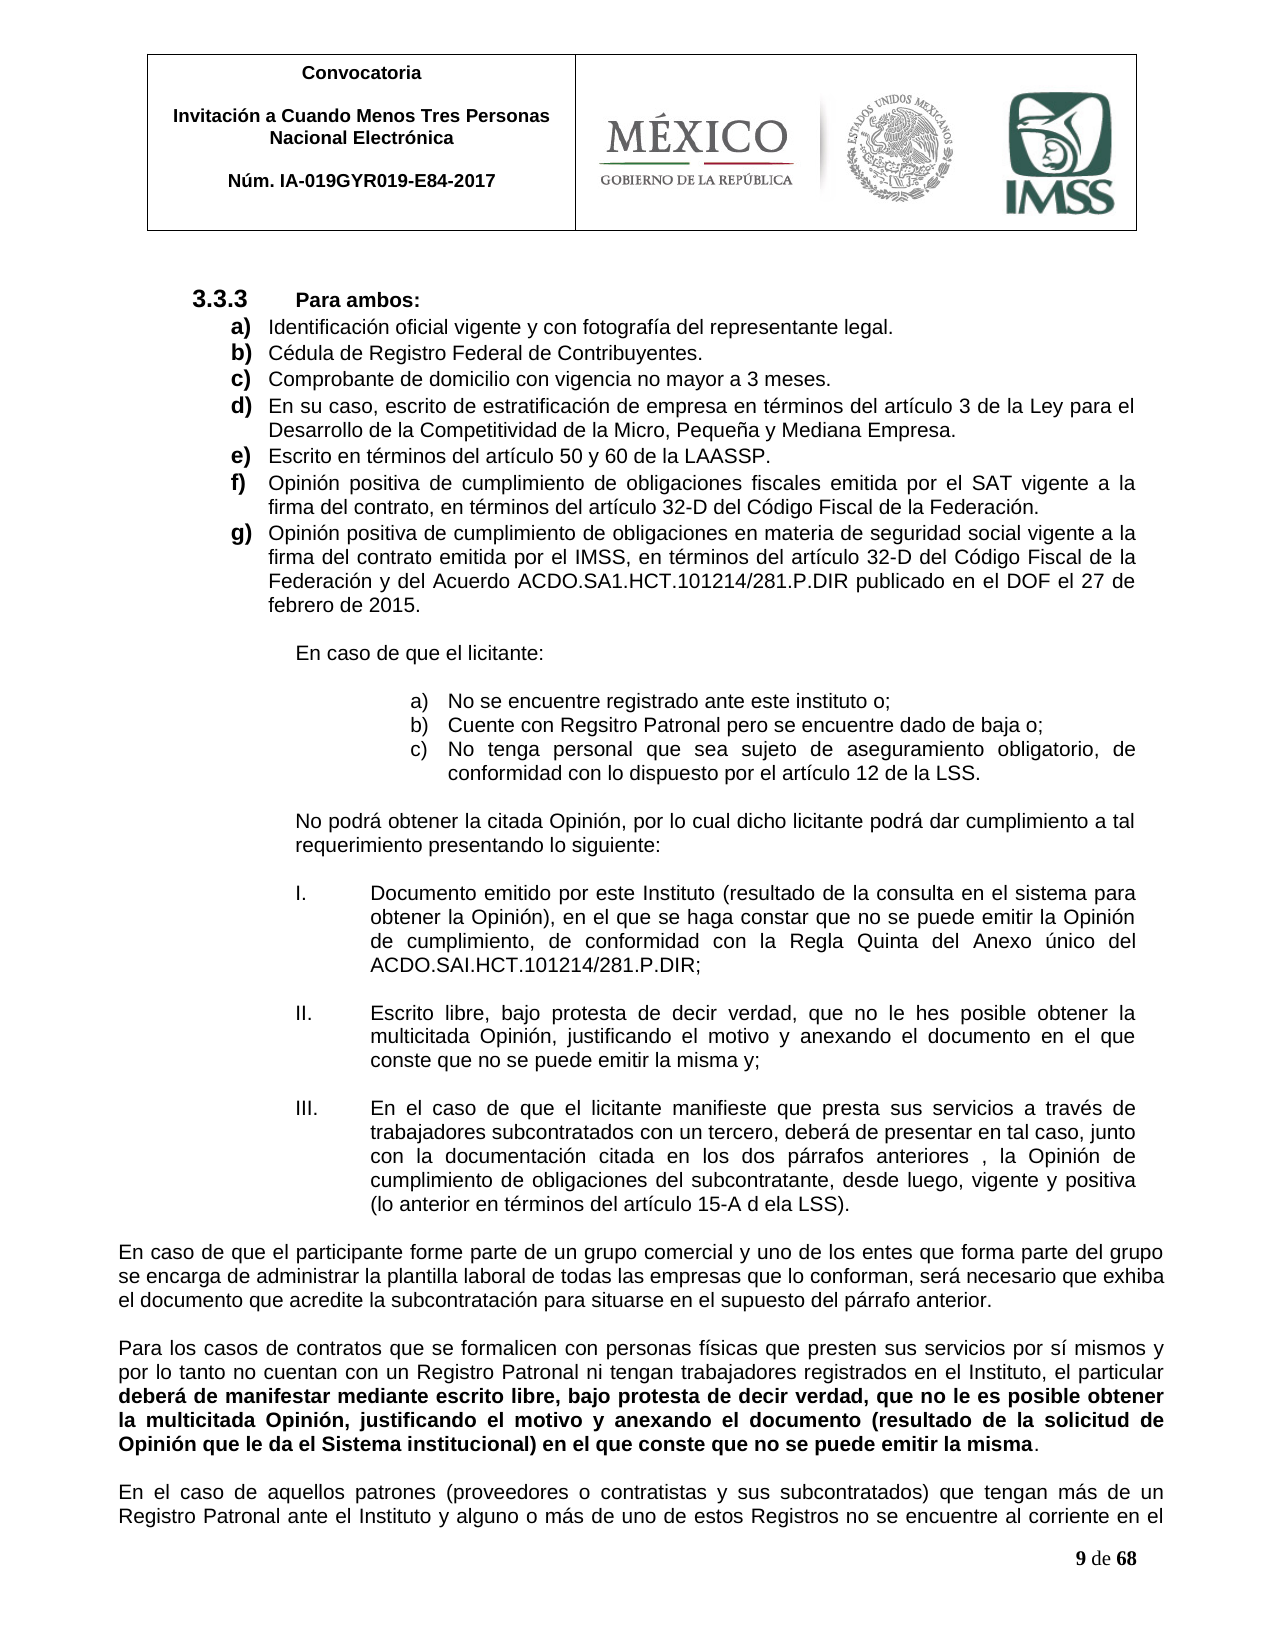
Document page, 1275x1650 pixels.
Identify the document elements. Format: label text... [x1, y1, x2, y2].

text No podrá obtener la citada Opinión, por lo cual dicho licitante podrá dar cumplimiento a tal requerimiento presentando lo siguiente: [295, 809, 1137, 857]
picture [597, 81, 957, 213]
list Comprobante de domicilio con vigencia no mayor a 3 meses. [231, 365, 1137, 392]
list Cuente con Regsitro Patronal pero se encuentre dado de baja o; [410, 713, 1137, 737]
list Para ambos: [192, 284, 1137, 313]
list En su caso, escrito de estratificación de empresa en términos del artículo 3 de la Ley para el Desarrollo de la Competitividad de la Micro, Pequeña y Mediana Empresa. [231, 392, 1137, 442]
list Cédula de Registro Federal de Contribuyentes. [231, 339, 1137, 365]
picture [1001, 82, 1116, 221]
list Escrito en términos del artículo 50 y 60 de la LAASSP. [231, 442, 1137, 468]
list No se encuentre registrado ante este instituto o; [410, 689, 1137, 713]
list Opinión positiva de cumplimiento de obligaciones fiscales emitida por el SAT vigente a la firma del contrato, en términos del artículo 32-D del Código Fiscal de la Federación. [231, 468, 1137, 519]
list Escrito libre, bajo protesta de decir verdad, que no le hes posible obtener la multicitada Opinión, justificando el motivo y anexando el documento en el que conste que no se puede emitir la misma y; [295, 1000, 1137, 1072]
list Identificación oficial vigente y con fotografía del representante legal. [231, 313, 1137, 339]
list Opinión positiva de cumplimiento de obligaciones en materia de seguridad social vigente a la firma del contrato emitida por el IMSS, en términos del artículo 32-D del Código Fiscal de la Federación y del Acuerdo ACDO.SA1.HCT.101214/281.P.DIR publicado en el DOF el 27 de febrero de 2015. [231, 519, 1137, 617]
list Documento emitido por este Instituto (resultado de la consulta en el sistema para obtener la Opinión), en el que se haga constar que no se puede emitir la Opinión de cumplimiento, de conformidad con la Regla Quinta del Anexo único del ACDO.SAI.HCT.101214/281.P.DIR; [295, 881, 1137, 976]
text En caso de que el licitante: [295, 641, 1137, 665]
text En caso de que el participante forme parte de un grupo comercial y uno de los entes que forma parte del grupo se encarga de administrar la plantilla laboral de todas las empresas que lo conforman, será necesario que exhiba el documento que acredite la subcontratación para situarse en el supuesto del párrafo anterior. [118, 1240, 1166, 1312]
list No tenga personal que sea sujeto de aseguramiento obligatorio, de conformidad con lo dispuesto por el artículo 12 de la LSS. [410, 737, 1137, 785]
list En el caso de que el licitante manifieste que presta sus servicios a través de trabajadores subcontratados con un tercero, deberá de presentar en tal caso, junto con la documentación citada en los dos párrafos anteriores , la Opinión de cumplimiento de obligaciones del subcontratante, desde luego, vigente y positiva (lo anterior en términos del artículo 15-A d ela LSS). [295, 1096, 1137, 1216]
text Para los casos de contratos que se formalicen con personas físicas que presten sus servicios por sí mismos y por lo tanto no cuentan con un Registro Patronal ni tengan trabajadores registrados en el Instituto, el particular deberá de manifestar mediante escrito libre, bajo protesta de decir verdad, que no le es posible obtener la multicitada Opinión, justificando el motivo y anexando el documento (resultado de la solicitud de Opinión que le da el Sistema institucional) en el que conste que no se puede emitir la misma. [118, 1336, 1166, 1456]
